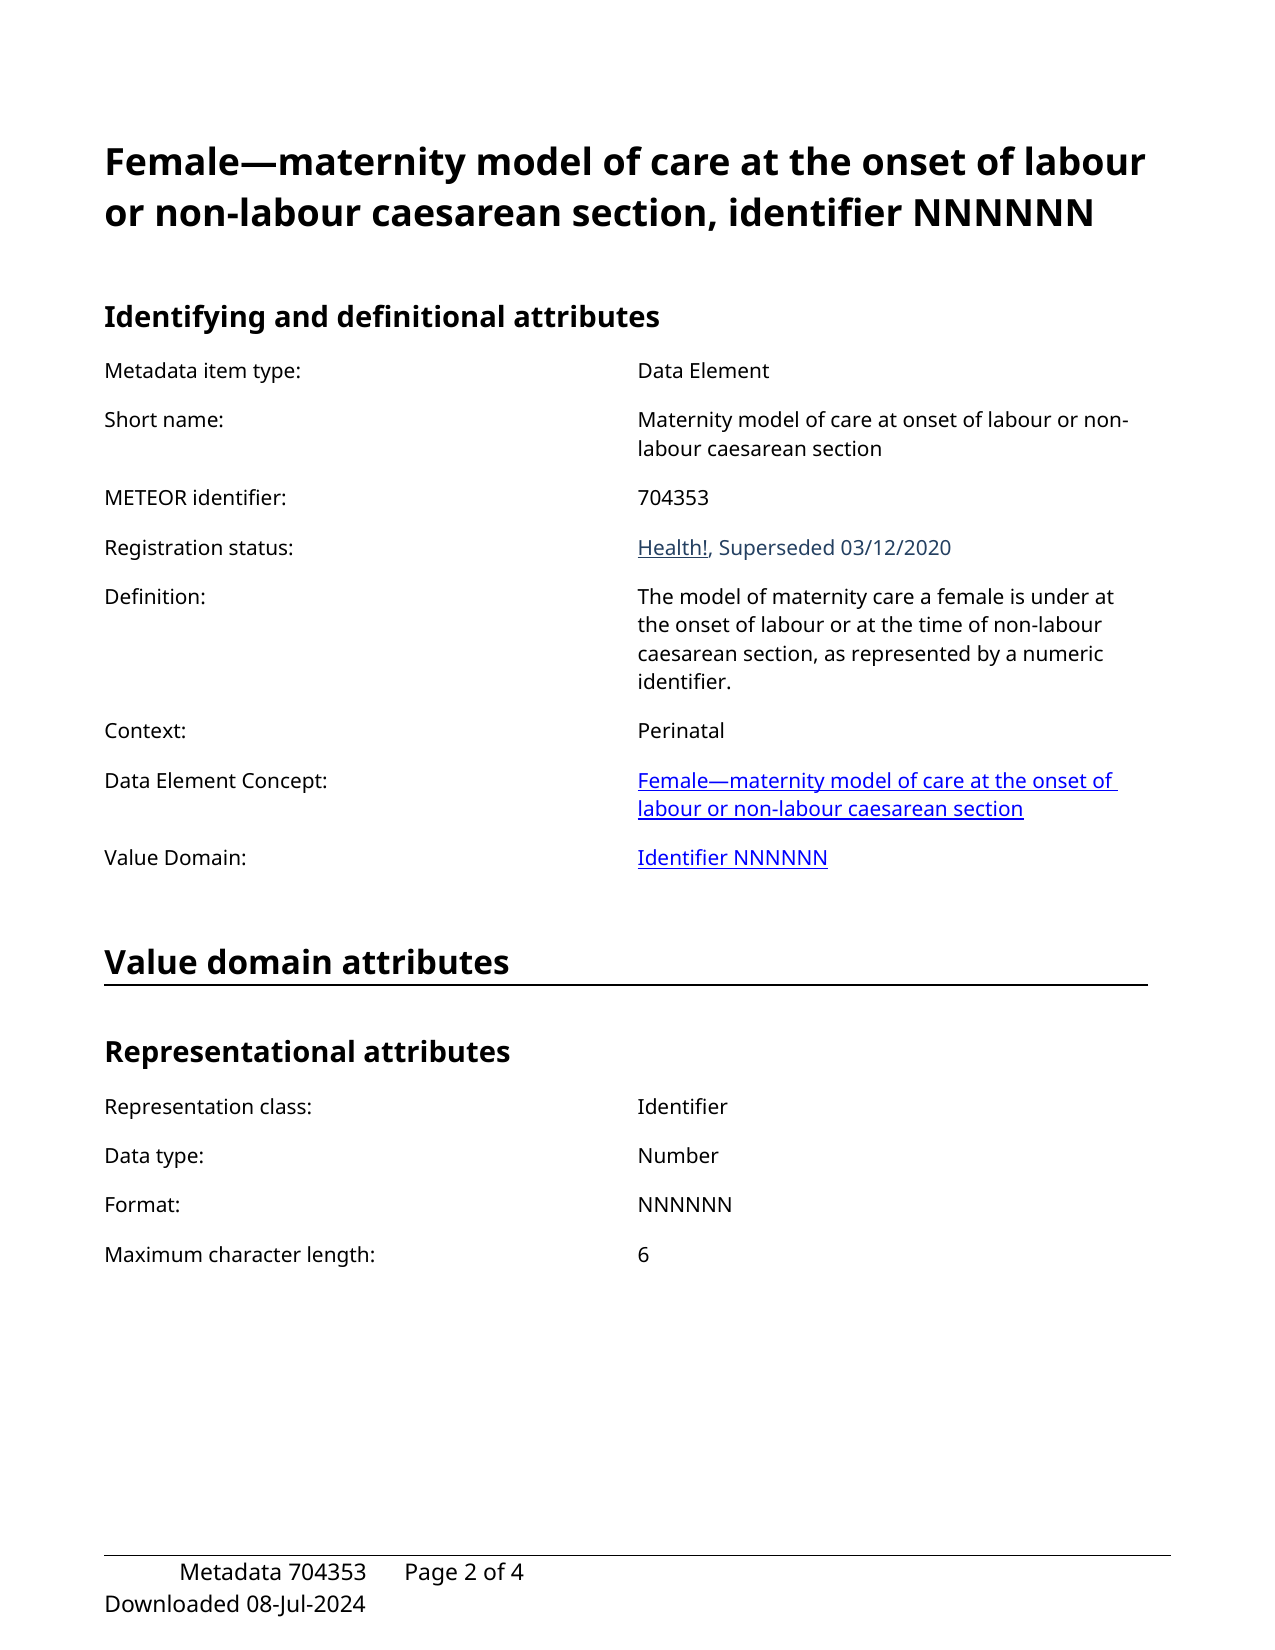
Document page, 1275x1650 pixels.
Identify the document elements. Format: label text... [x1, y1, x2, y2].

table_cell Data Element [626, 346, 1159, 395]
table_cell The model of maternity care a female is under at the onset of labour or at the time of non-labour caesarean section, as represented by a numeric identifier. [626, 571, 1159, 706]
table_cell Identifier NNNNNN [626, 833, 1159, 882]
table_cell METEOR identifier: [93, 473, 626, 522]
table_cell Number [626, 1131, 1159, 1180]
table_cell Perinatal [626, 706, 1159, 755]
table_cell Metadata item type: [93, 346, 626, 395]
table_cell Data Element Concept: [93, 755, 626, 833]
table_cell Registration status: [93, 522, 626, 571]
table_cell Definition: [93, 571, 626, 706]
table_cell 704353 [626, 473, 1159, 522]
table_header Value domain attributes [93, 914, 1159, 986]
table_cell Representation class: [93, 1081, 626, 1131]
table_cell Health!, Superseded 03/12/2020 [626, 522, 1159, 571]
table_cell Context: [93, 706, 626, 755]
table_cell Maternity model of care at onset of labour or non-labour caesarean section [626, 395, 1159, 473]
table_cell Identifier [626, 1081, 1159, 1131]
table_cell Format: [93, 1180, 626, 1229]
table_header Identifying and definitional attributes [93, 250, 1159, 346]
table_cell Data type: [93, 1131, 626, 1180]
subtitle Female—maternity model of care at the onset of labour or non-labour caesarean section, identifier NNNNNN [104, 135, 1171, 237]
table_cell Representational attributes [93, 986, 1159, 1081]
table_cell Value Domain: [93, 833, 626, 882]
table_cell 6 [626, 1229, 1159, 1278]
table_cell NNNNNN [626, 1180, 1159, 1229]
table_cell Female—maternity model of care at the onset of labour or non-labour caesarean section [626, 755, 1159, 833]
table_cell Short name: [93, 395, 626, 473]
table_cell Maximum character length: [93, 1229, 626, 1278]
